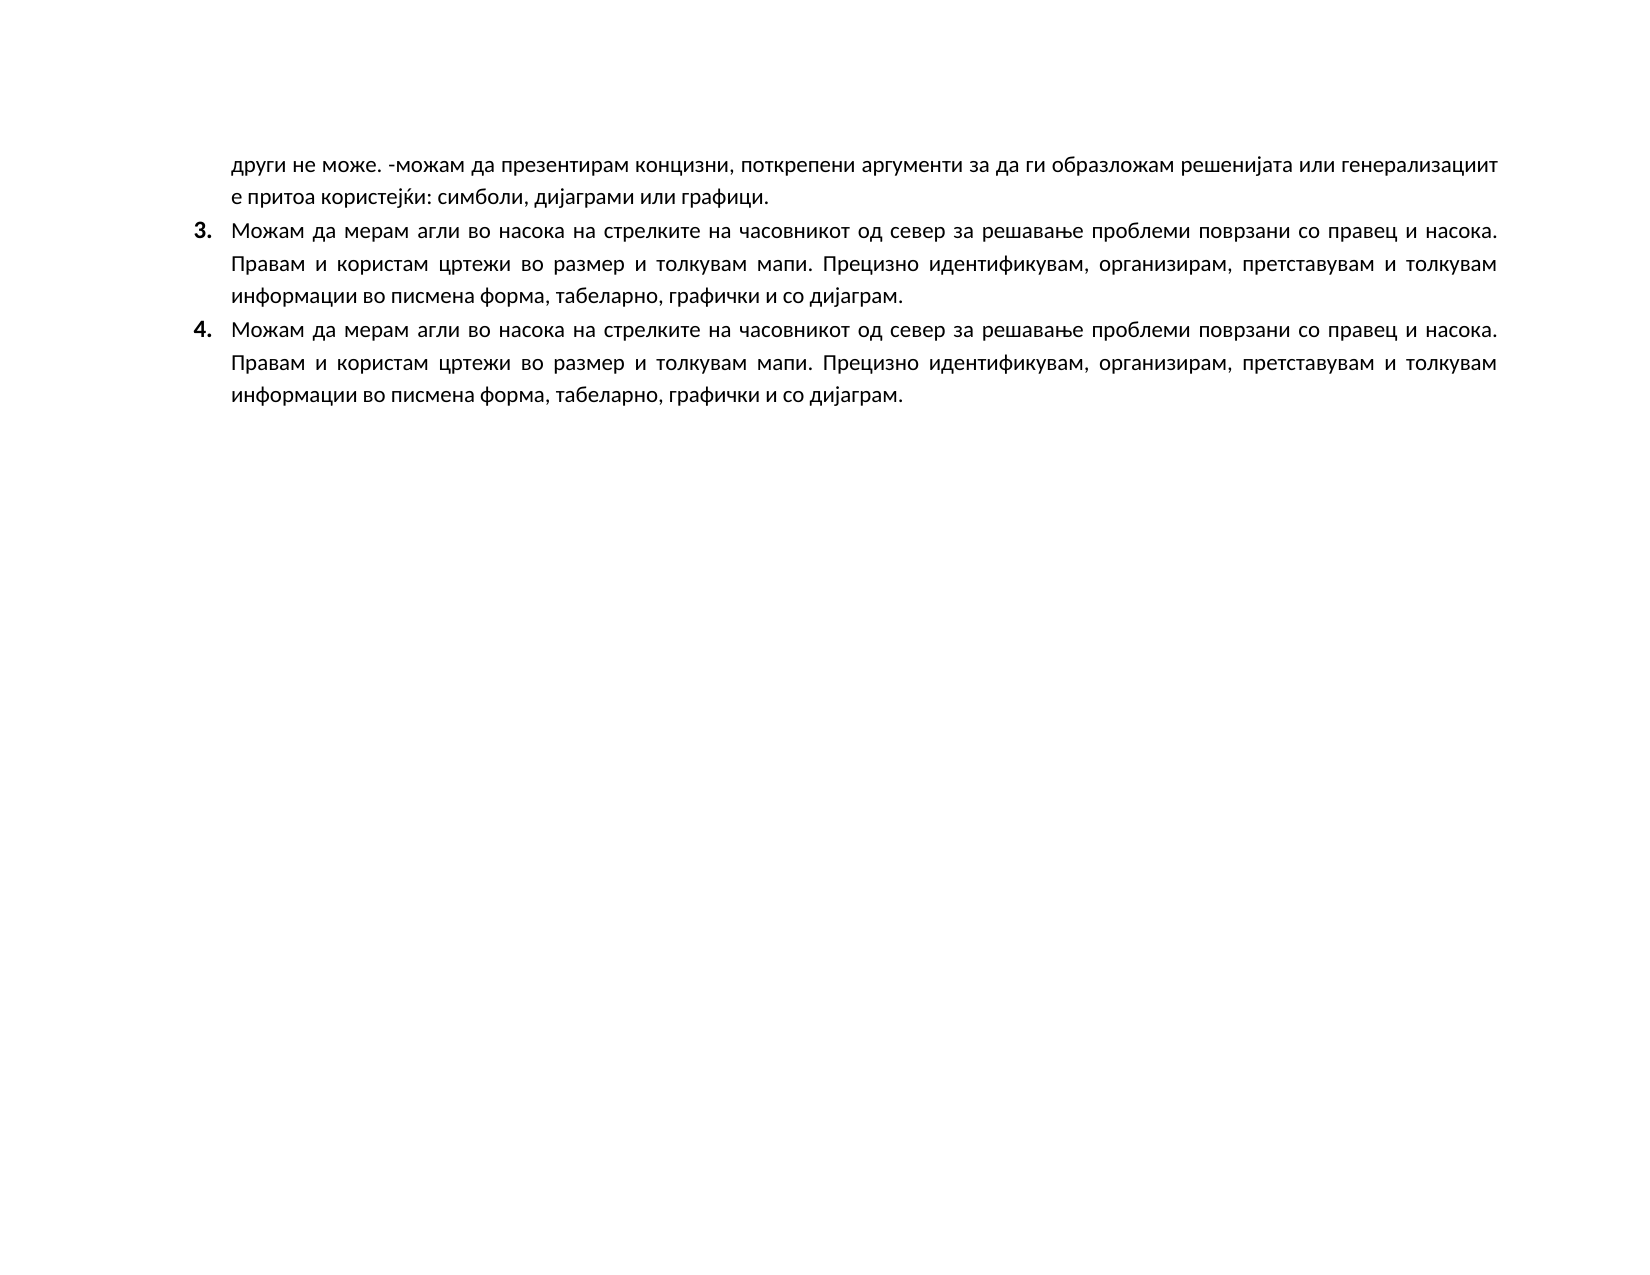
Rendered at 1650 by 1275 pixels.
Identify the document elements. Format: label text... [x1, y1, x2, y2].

list Можам да мерам агли во насока на стрелките на часовникот од север за решавање проблеми поврзани со правец и насока. Правам и користам цртежи во размер и толкувам мапи. Прецизно идентификувам, организирам, претставувам и толкувам информации во писмена форма, табеларно, графички и со дијаграм. [193, 214, 1500, 309]
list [193, 150, 1500, 210]
list Можам да мерам агли во насока на стрелките на часовникот од север за решавање проблеми поврзани со правец и насока. Правам и користам цртежи во размер и толкувам мапи. Прецизно идентификувам, организирам, претставувам и толкувам информации во писмена форма, табеларно, графички и со дијаграм. [193, 313, 1500, 408]
